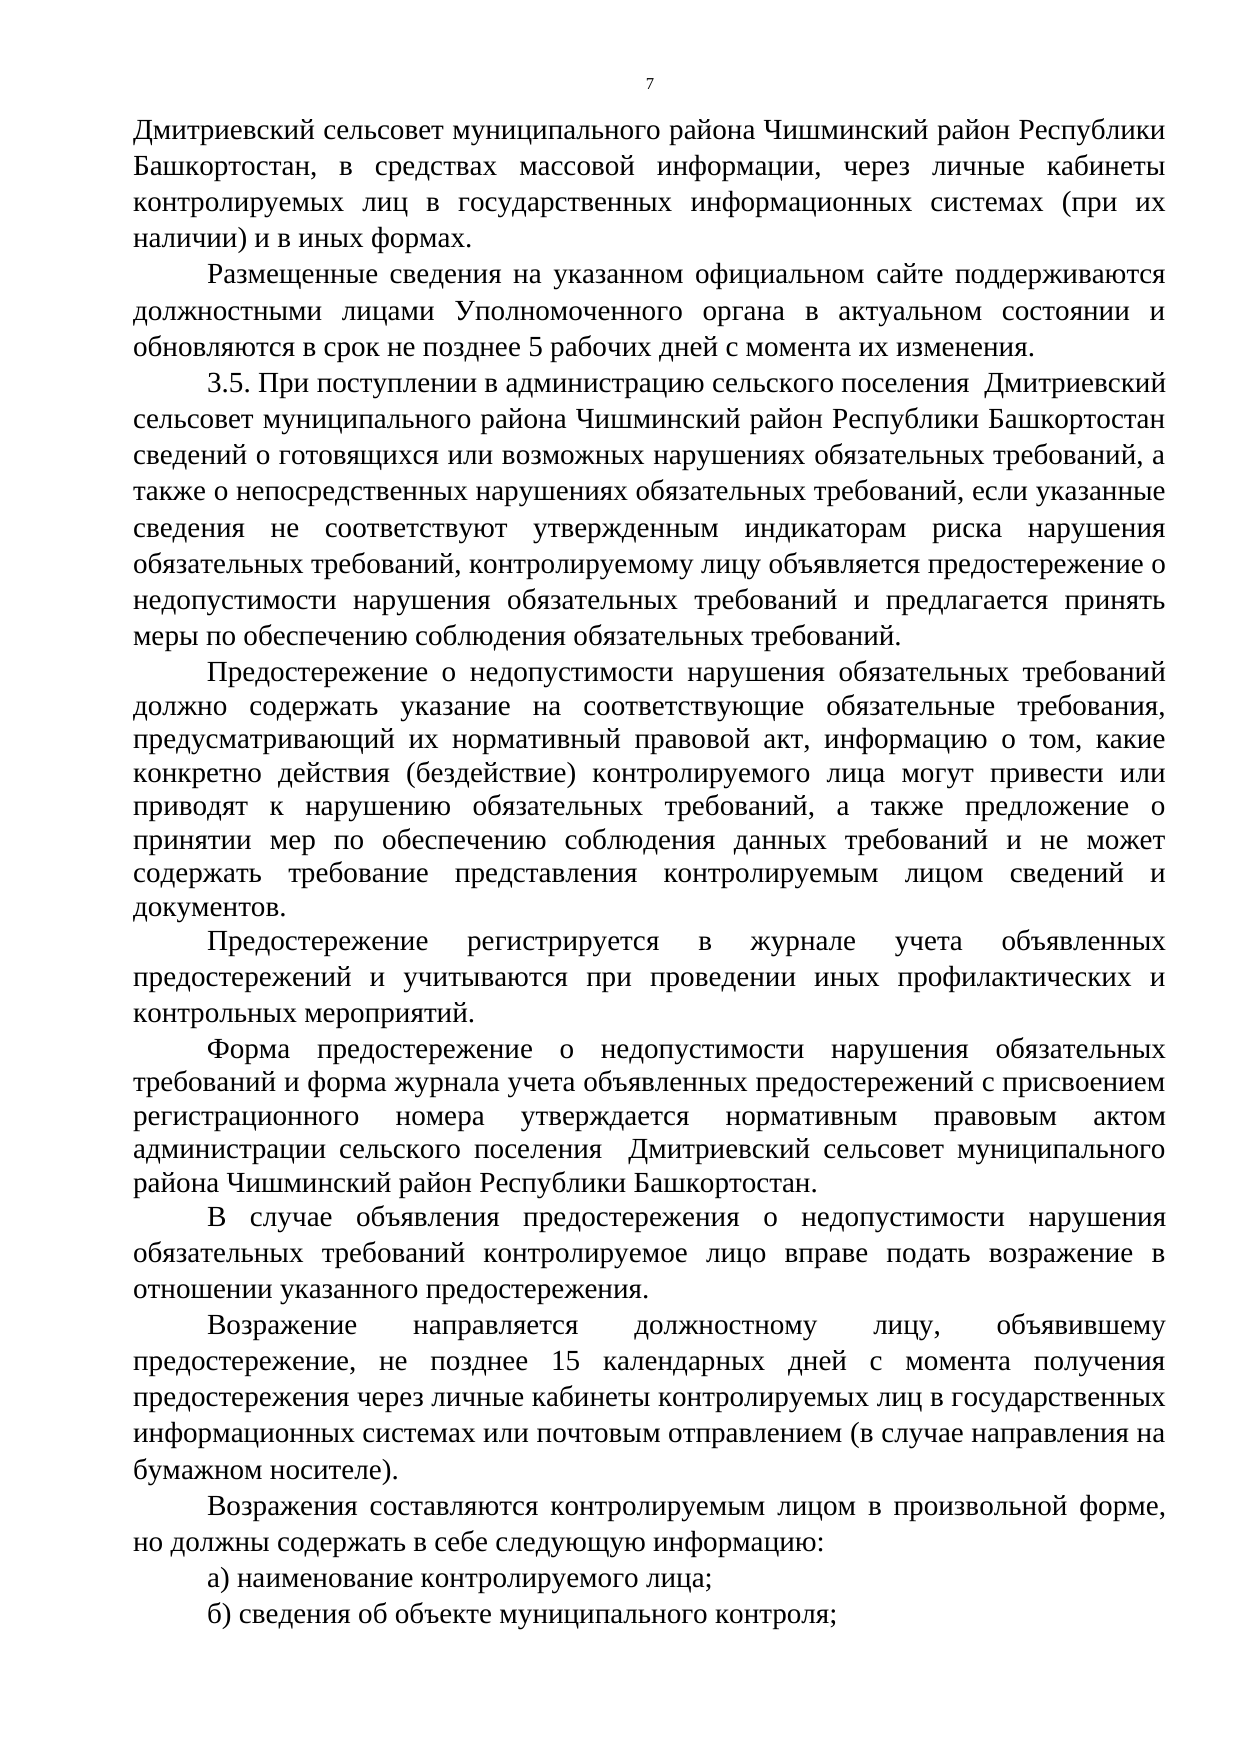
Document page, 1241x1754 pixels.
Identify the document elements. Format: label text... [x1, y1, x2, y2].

text Форма предостережение о недопустимости нарушения обязательных требований и форма журнала учета объявленных предостережений с присвоением регистрационного номера утверждается нормативным правовым актом администрации сельского поселения Дмитриевский сельсовет муниципального района Чишминский район Республики Башкортостан. [133, 1031, 1167, 1199]
text В случае объявления предостережения о недопустимости нарушения обязательных требований контролируемое лицо вправе подать возражение в отношении указанного предостережения. [133, 1199, 1167, 1304]
text а) наименование контролируемого лица; [133, 1560, 1167, 1594]
text 3.5. При поступлении в администрацию сельского поселения Дмитриевский сельсовет муниципального района Чишминский район Республики Башкортостан сведений о готовящихся или возможных нарушениях обязательных требований, а также о непосредственных нарушениях обязательных требований, если указанные сведения не соответствуют утвержденным индикаторам риска нарушения обязательных требований, контролируемому лицу объявляется предостережение о недопустимости нарушения обязательных требований и предлагается принять меры по обеспечению соблюдения обязательных требований. [133, 365, 1167, 652]
text Возражение направляется должностному лицу, объявившему предостережение, не позднее 15 календарных дней с момента получения предостережения через личные кабинеты контролируемых лиц в государственных информационных системах или почтовым отправлением (в случае направления на бумажном носителе). [133, 1307, 1167, 1485]
text Размещенные сведения на указанном официальном сайте поддерживаются должностными лицами Уполномоченного органа в актуальном состоянии и обновляются в срок не позднее 5 рабочих дней с момента их изменения. [133, 257, 1167, 362]
text Возражения составляются контролируемым лицом в произвольной форме, но должны содержать в себе следующую информацию: [133, 1488, 1167, 1558]
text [133, 112, 1167, 254]
text б) сведения об объекте муниципального контроля; [133, 1596, 1167, 1630]
text Предостережение о недопустимости нарушения обязательных требований должно содержать указание на соответствующие обязательные требования, предусматривающий их нормативный правовой акт, информацию о том, какие конкретно действия (бездействие) контролируемого лица могут привести или приводят к нарушению обязательных требований, а также предложение о принятии мер по обеспечению соблюдения данных требований и не может содержать требование представления контролируемым лицом сведений и документов. [133, 654, 1167, 923]
text Предостережение регистрируется в журнале учета объявленных предостережений и учитываются при проведении иных профилактических и контрольных мероприятий. [133, 923, 1167, 1028]
